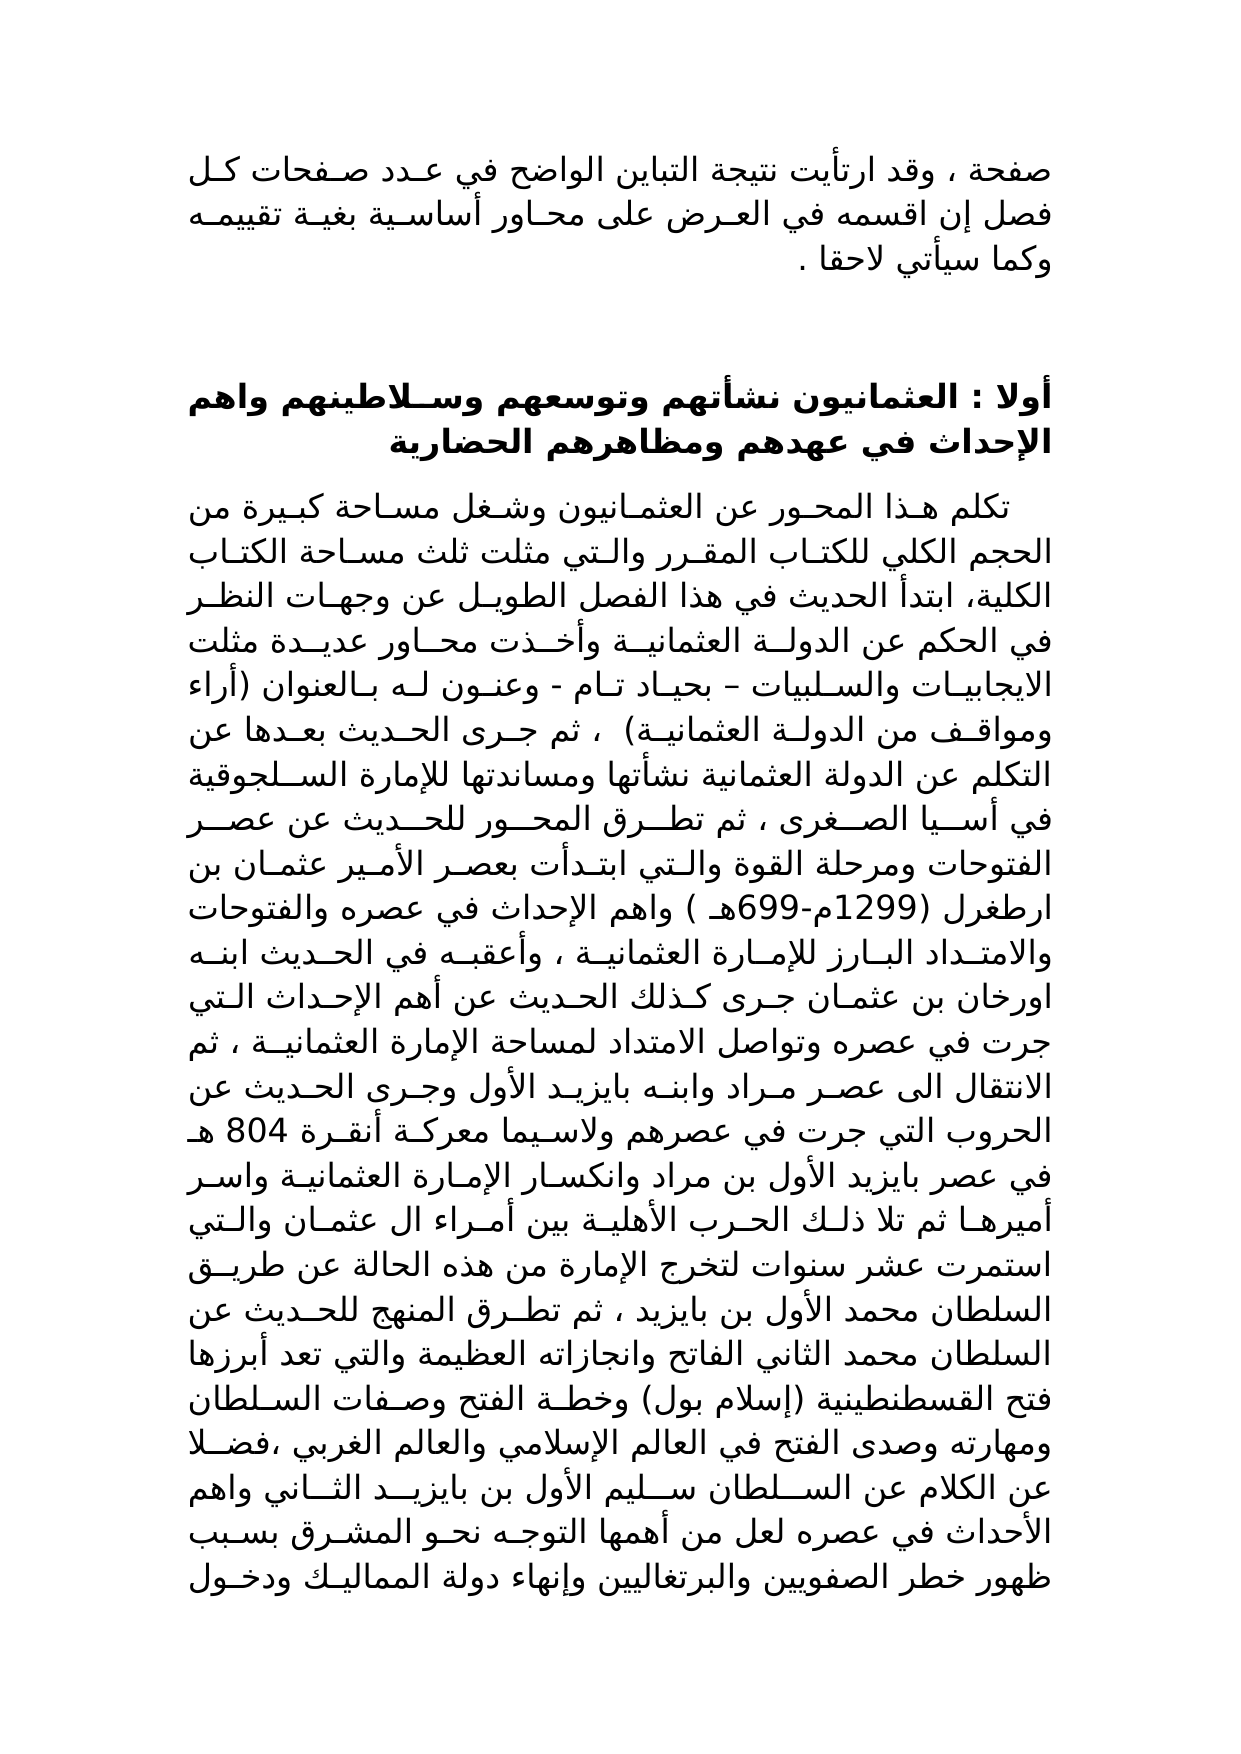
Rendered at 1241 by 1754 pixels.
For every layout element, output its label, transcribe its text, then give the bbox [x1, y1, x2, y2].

text أولا : العثمانيون نشأتهم وتوسعهم وسلاطينهم واهم الإحداث في عهدهم ومظاهرهم الحضارية [187, 378, 1053, 461]
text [187, 150, 1053, 278]
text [187, 488, 1053, 1596]
